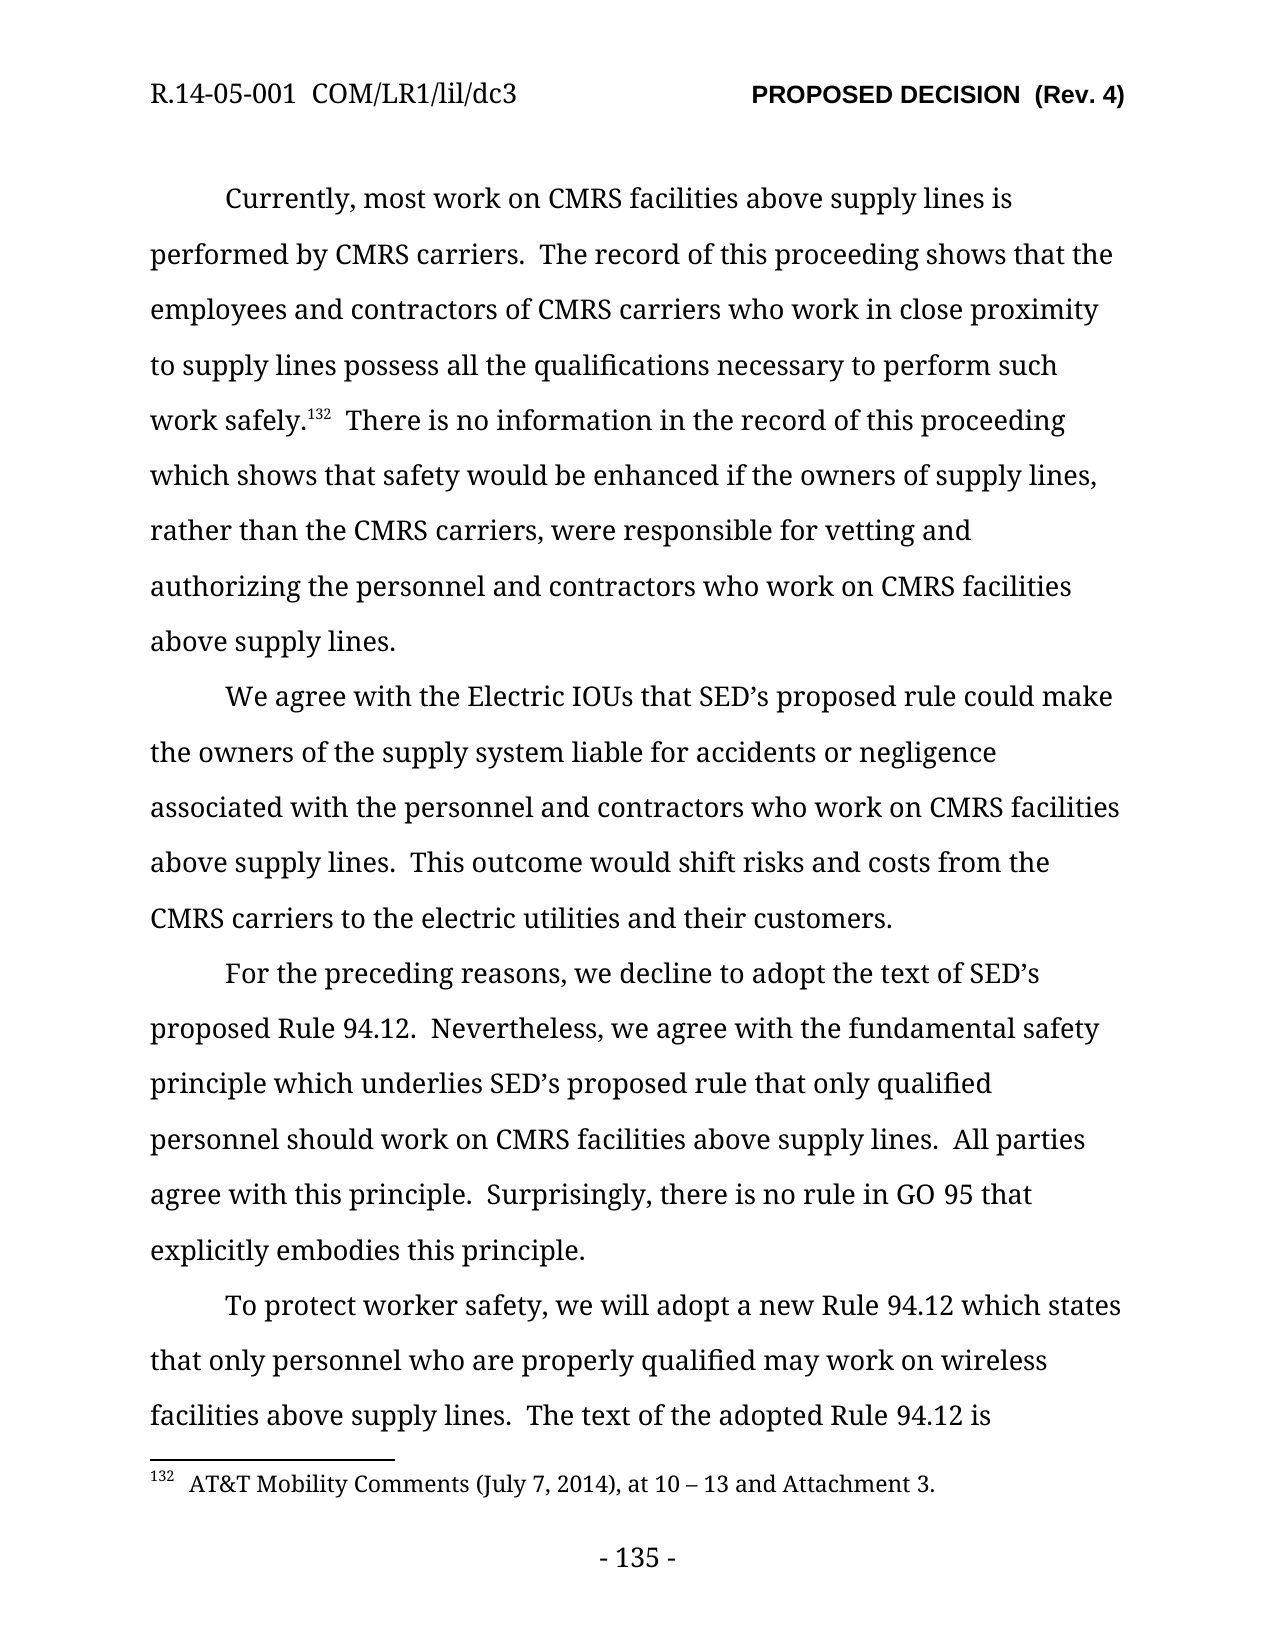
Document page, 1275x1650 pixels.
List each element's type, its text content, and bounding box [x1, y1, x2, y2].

text We agree with the Electric IOUs that SED’s proposed rule could make the owners of the supply system liable for accidents or negligence associated with the personnel and contractors who work on CMRS facilities above supply lines. This outcome would shift risks and costs from the CMRS carriers to the electric utilities and their customers. [150, 678, 1125, 936]
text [150, 1286, 1125, 1434]
text For the preceding reasons, we decline to adopt the text of SED’s proposed Rule 94.12. Nevertheless, we agree with the fundamental safety principle which underlies SED’s proposed rule that only qualified personnel should work on CMRS facilities above supply lines. All parties agree with this principle. Surprisingly, there is no rule in GO 95 that explicitly embodies this principle. [150, 954, 1125, 1268]
text Currently, most work on CMRS facilities above supply lines is performed by CMRS carriers. The record of this proceeding shows that the employees and contractors of CMRS carriers who work in close proximity to supply lines possess all the qualifications necessary to perform such work safely. There is no information in the record of this proceeding which shows that safety would be enhanced if the owners of supply lines, rather than the CMRS carriers, were responsible for vetting and authorizing the personnel and contractors who work on CMRS facilities above supply lines. [150, 180, 1125, 659]
